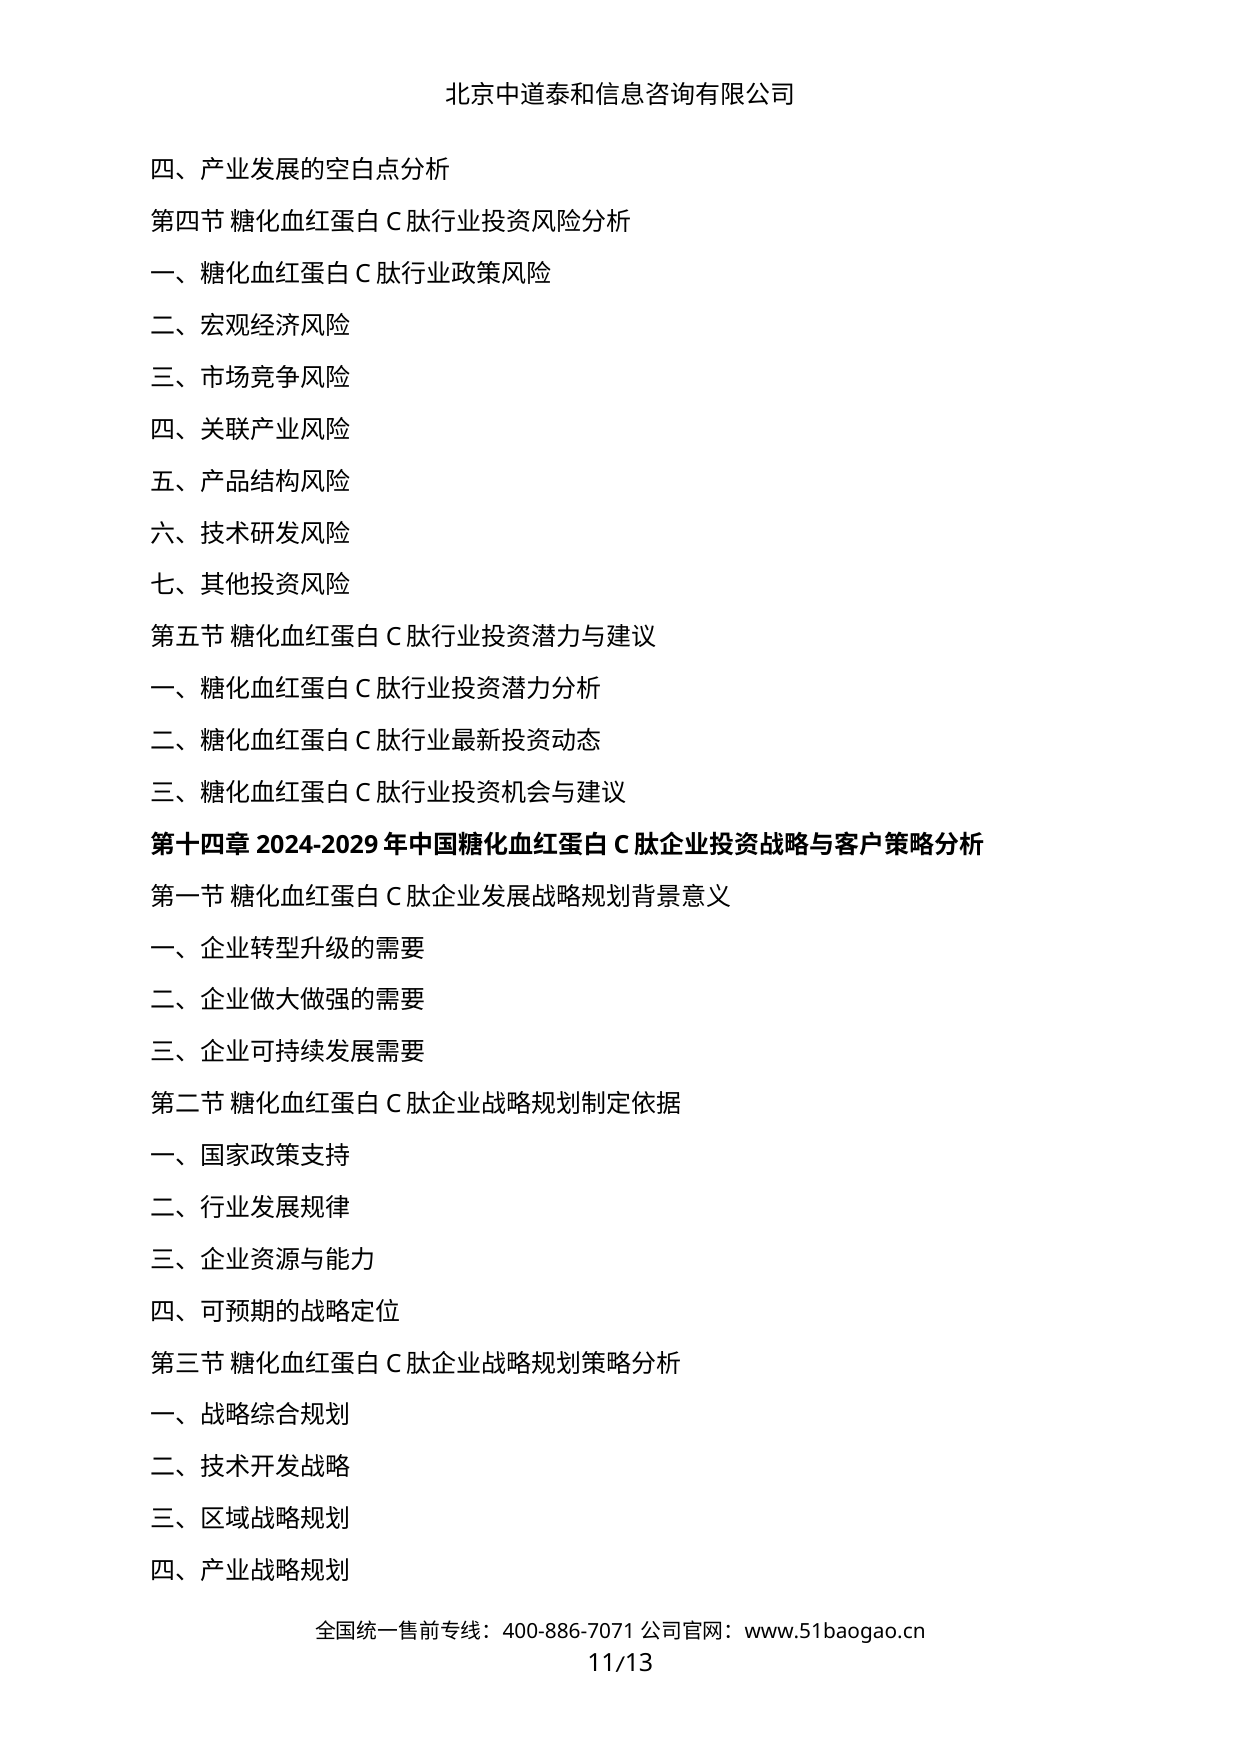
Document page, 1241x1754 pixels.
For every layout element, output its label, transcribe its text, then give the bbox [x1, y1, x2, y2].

text 一、糖化血红蛋白C肽行业投资潜力分析 [150, 669, 1090, 705]
text 一、糖化血红蛋白C肽行业政策风险 [150, 254, 1090, 290]
text 第二节 糖化血红蛋白C肽企业战略规划制定依据 [150, 1084, 1090, 1120]
text 三、糖化血红蛋白C肽行业投资机会与建议 [150, 772, 1090, 809]
text 四、关联产业风险 [150, 409, 1090, 446]
text 三、企业资源与能力 [150, 1239, 1090, 1276]
text 二、宏观经济风险 [150, 306, 1090, 342]
text 三、企业可持续发展需要 [150, 1032, 1090, 1068]
text 七、其他投资风险 [150, 565, 1090, 601]
text 二、企业做大做强的需要 [150, 980, 1090, 1016]
text 第十四章 2024-2029年中国糖化血红蛋白C肽企业投资战略与客户策略分析 [150, 824, 1090, 861]
text 二、行业发展规律 [150, 1187, 1090, 1224]
text 二、技术开发战略 [150, 1447, 1090, 1483]
text 四、可预期的战略定位 [150, 1291, 1090, 1327]
text 第三节 糖化血红蛋白C肽企业战略规划策略分析 [150, 1343, 1090, 1379]
text 四、产业战略规划 [150, 1551, 1090, 1587]
text 三、区域战略规划 [150, 1499, 1090, 1535]
text 一、企业转型升级的需要 [150, 928, 1090, 964]
text 四、产业发展的空白点分析 [150, 150, 1090, 186]
text 三、市场竞争风险 [150, 357, 1090, 394]
text 第一节 糖化血红蛋白C肽企业发展战略规划背景意义 [150, 876, 1090, 912]
text 一、国家政策支持 [150, 1136, 1090, 1172]
text 第四节 糖化血红蛋白C肽行业投资风险分析 [150, 202, 1090, 238]
text 六、技术研发风险 [150, 513, 1090, 549]
text 第五节 糖化血红蛋白C肽行业投资潜力与建议 [150, 617, 1090, 653]
text 一、战略综合规划 [150, 1395, 1090, 1431]
text 五、产品结构风险 [150, 461, 1090, 497]
text 二、糖化血红蛋白C肽行业最新投资动态 [150, 721, 1090, 757]
